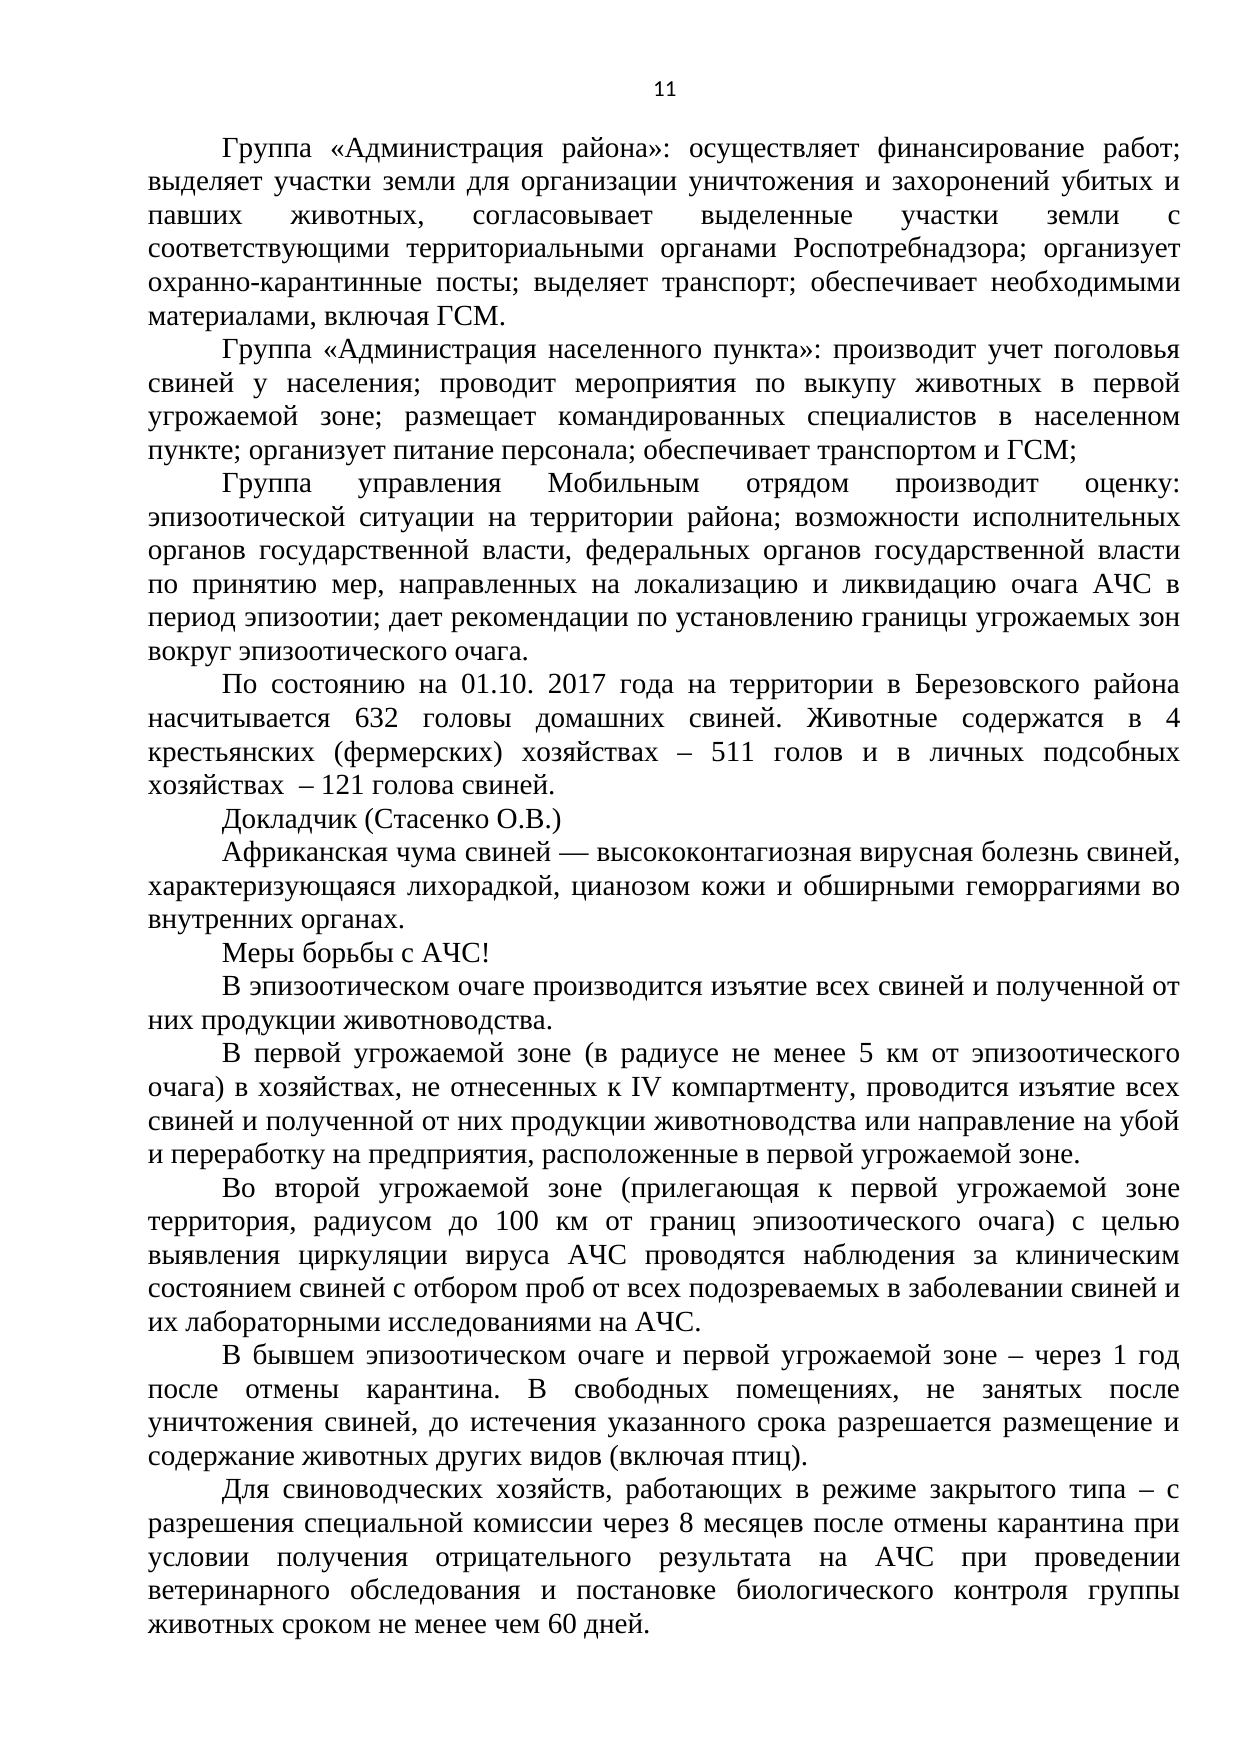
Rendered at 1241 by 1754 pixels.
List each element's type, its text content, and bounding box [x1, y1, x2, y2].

text В первой угрожаемой зоне (в радиусе не менее 5 км от эпизоотического очага) в хозяйствах, не отнесенных к IV компартменту, проводится изъятие всех свиней и полученной от них продукции животноводства или направление на убой и переработку на предприятия, расположенные в первой угрожаемой зоне. [148, 1036, 1181, 1170]
text В эпизоотическом очаге производится изъятие всех свиней и полученной от них продукции животноводства. [148, 968, 1181, 1036]
text Группа «Администрация района»: осуществляет финансирование работ; выделяет участки земли для организации уничтожения и захоронений убитых и павших животных, согласовывает выделенные участки земли с соответствующими территориальными органами Роспотребнадзора; организует охранно-карантинные посты; выделяет транспорт; обеспечивает необходимыми материалами, включая ГСМ. [148, 130, 1181, 331]
text Во второй угрожаемой зоне (прилегающая к первой угрожаемой зоне территория, радиусом до 100 км от границ эпизоотического очага) с целью выявления циркуляции вируса АЧС проводятся наблюдения за клиническим состоянием свиней с отбором проб от всех подозреваемых в заболевании свиней и их лабораторными исследованиями на АЧС. [148, 1170, 1181, 1337]
text В бывшем эпизоотическом очаге и первой угрожаемой зоне – через 1 год после отмены карантина. В свободных помещениях, не занятых после уничтожения свиней, до истечения указанного срока разрешается размещение и содержание животных других видов (включая птиц). [148, 1337, 1181, 1472]
text Группа «Администрация населенного пункта»: производит учет поголовья свиней у населения; проводит мероприятия по выкупу животных в первой угрожаемой зоне; размещает командированных специалистов в населенном пункте; организует питание персонала; обеспечивает транспортом и ГСМ; [148, 331, 1181, 465]
text По состоянию на 01.10. 2017 года на территории в Березовского района насчитывается 632 головы домашних свиней. Животные содержатся в 4 крестьянских (фермерских) хозяйствах – 511 голов и в личных подсобных хозяйствах – 121 голова свиней. [148, 667, 1181, 801]
text Африканская чума свиней — высококонтагиозная вирусная болезнь свиней, характеризующаяся лихорадкой, цианозом кожи и обширными геморрагиями во внутренних органах. [148, 834, 1181, 935]
text Докладчик (Стасенко О.В.) [148, 801, 1181, 834]
text Группа управления Мобильным отрядом производит оценку: эпизоотической ситуации на территории района; возможности исполнительных органов государственной власти, федеральных органов государственной власти по принятию мер, направленных на локализацию и ликвидацию очага АЧС в период эпизоотии; дает рекомендации по установлению границы угрожаемых зон вокруг эпизоотического очага. [148, 465, 1181, 667]
text Для свиноводческих хозяйств, работающих в режиме закрытого типа – с разрешения специальной комиссии через 8 месяцев после отмены карантина при условии получения отрицательного результата на АЧС при проведении ветеринарного обследования и постановке биологического контроля группы животных сроком не менее чем 60 дней. [148, 1472, 1181, 1639]
text Меры борьбы с АЧС! [148, 935, 1181, 968]
